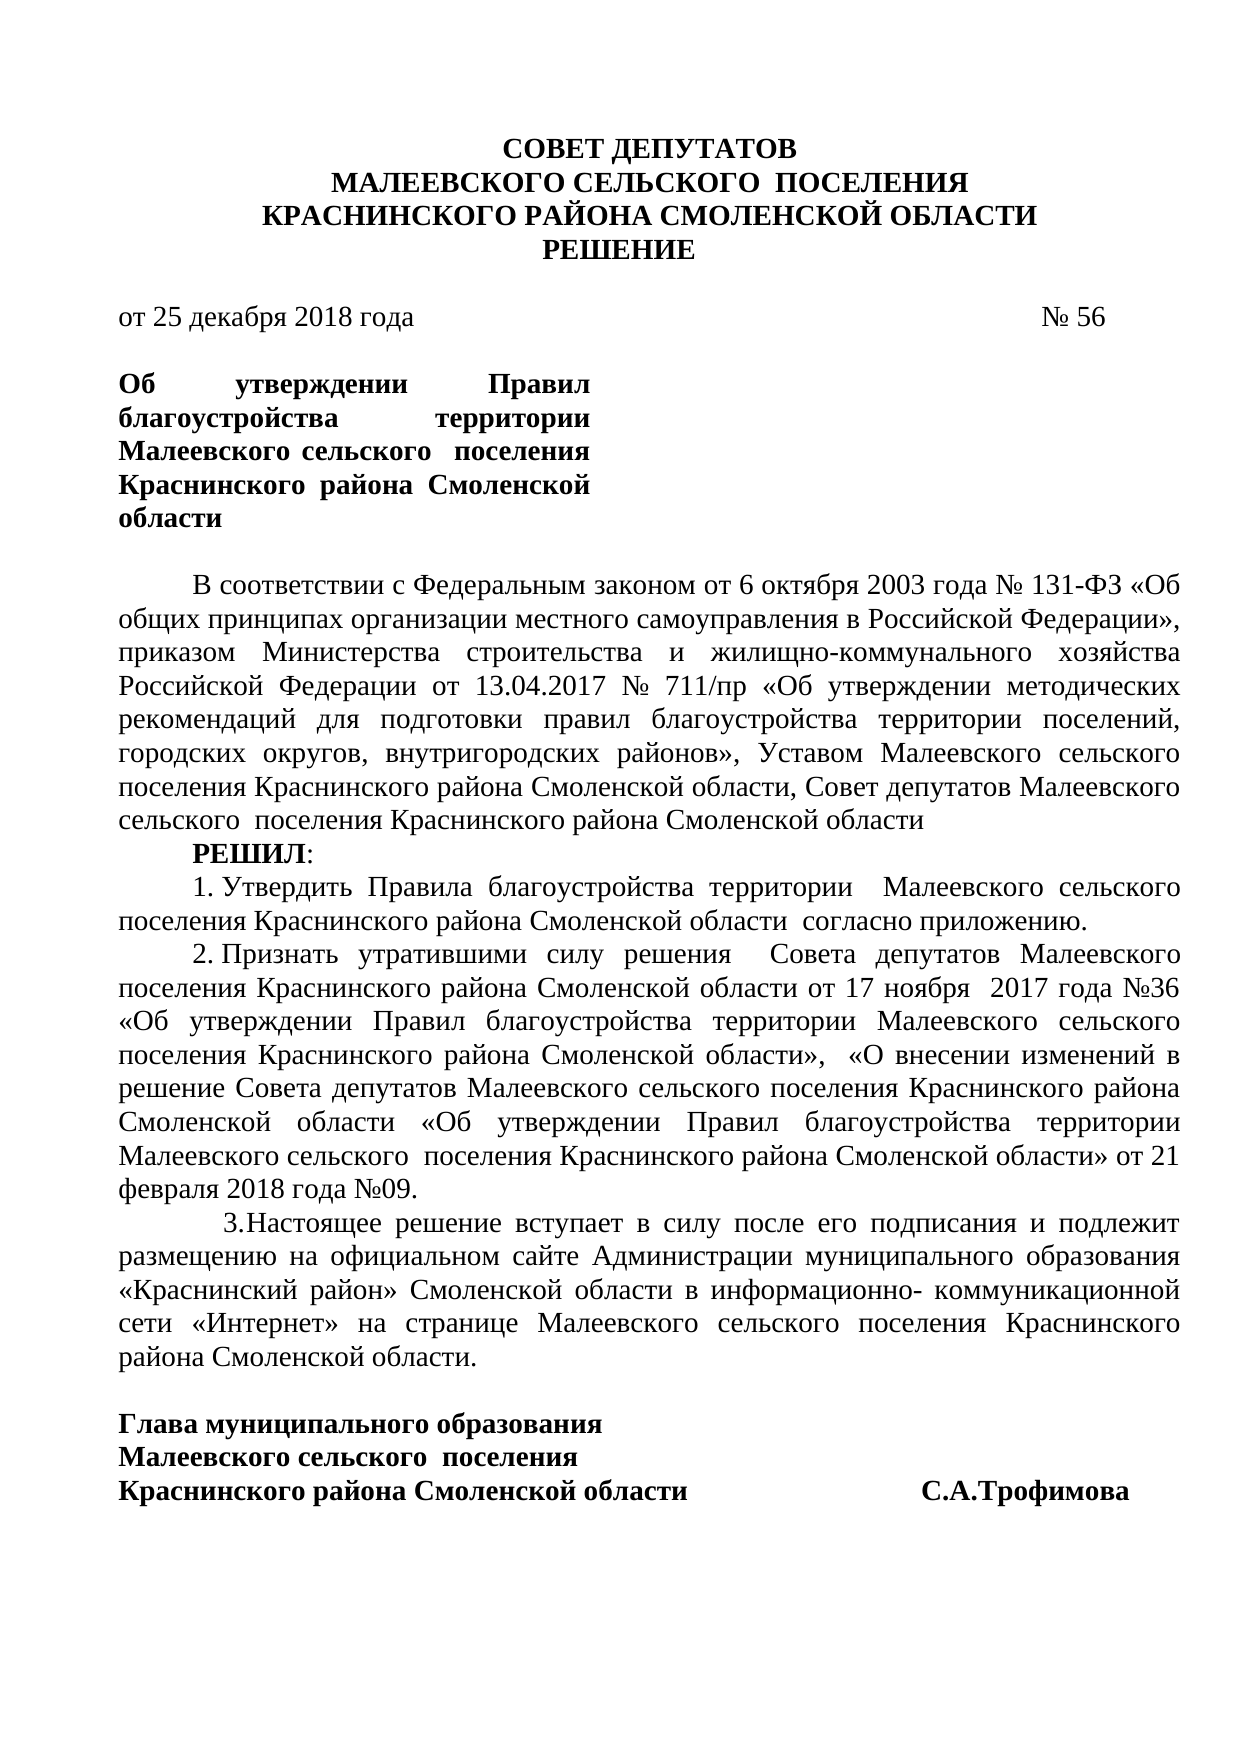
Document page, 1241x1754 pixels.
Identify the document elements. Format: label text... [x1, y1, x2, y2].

text 2. Признать утратившими силу решения Совета депутатов Малеевского поселения Краснинского района Смоленской области от 17 ноября 2017 года №36 «Об утверждении Правил благоустройства территории Малеевского сельского поселения Краснинского района Смоленской области», «О внесении изменений в решение Совета депутатов Малеевского сельского поселения Краснинского района Смоленской области «Об утверждении Правил благоустройства территории Малеевского сельского поселения Краснинского района Смоленской области» от 21 февраля 2018 года №09. [118, 936, 1181, 1205]
text РЕШИЛ: [118, 836, 1181, 869]
title КРАСНИНСКОГО РАЙОНА СМОЛЕНСКОЙ ОБЛАСТИ [118, 198, 1181, 232]
title МАЛЕЕВСКОГО СЕЛЬСКОГО ПОСЕЛЕНИЯ [118, 165, 1181, 198]
text от 25 декабря 2018 года № 56 [118, 299, 1181, 333]
text В соответствии с Федеральным законом от 6 октября 2003 года № 131-ФЗ «Об общих принципах организации местного самоуправления в Российской Федерации», приказом Министерства строительства и жилищно-коммунального хозяйства Российской Федерации от 13.04.2017 № 711/пр «Об утверждении методических рекомендаций для подготовки правил благоустройства территории поселений, городских округов, внутригородских районов», Уставом Малеевского сельского поселения Краснинского района Смоленской области, Совет депутатов Малеевского сельского поселения Краснинского района Смоленской области [118, 567, 1181, 836]
text Краснинского района Смоленской области С.А.Трофимова [118, 1473, 1181, 1507]
text Глава муниципального образования [118, 1406, 1181, 1439]
text РЕШЕНИЕ [118, 232, 1181, 266]
text Малеевского сельского поселения [118, 1439, 1181, 1473]
text Об утверждении Правил благоустройства территории Малеевского сельского поселения Краснинского района Смоленской области [118, 366, 591, 534]
text 1. Утвердить Правила благоустройства территории Малеевского сельского поселения Краснинского района Смоленской области согласно приложению. [118, 869, 1181, 936]
title СОВЕТ ДЕПУТАТОВ [118, 131, 1181, 165]
text 3.Настоящее решение вступает в силу после его подписания и подлежит размещению на официальном сайте Администрации муниципального образования «Краснинский район» Смоленской области в информационно- коммуникационной сети «Интернет» на странице Малеевского сельского поселения Краснинского района Смоленской области. [118, 1205, 1181, 1372]
